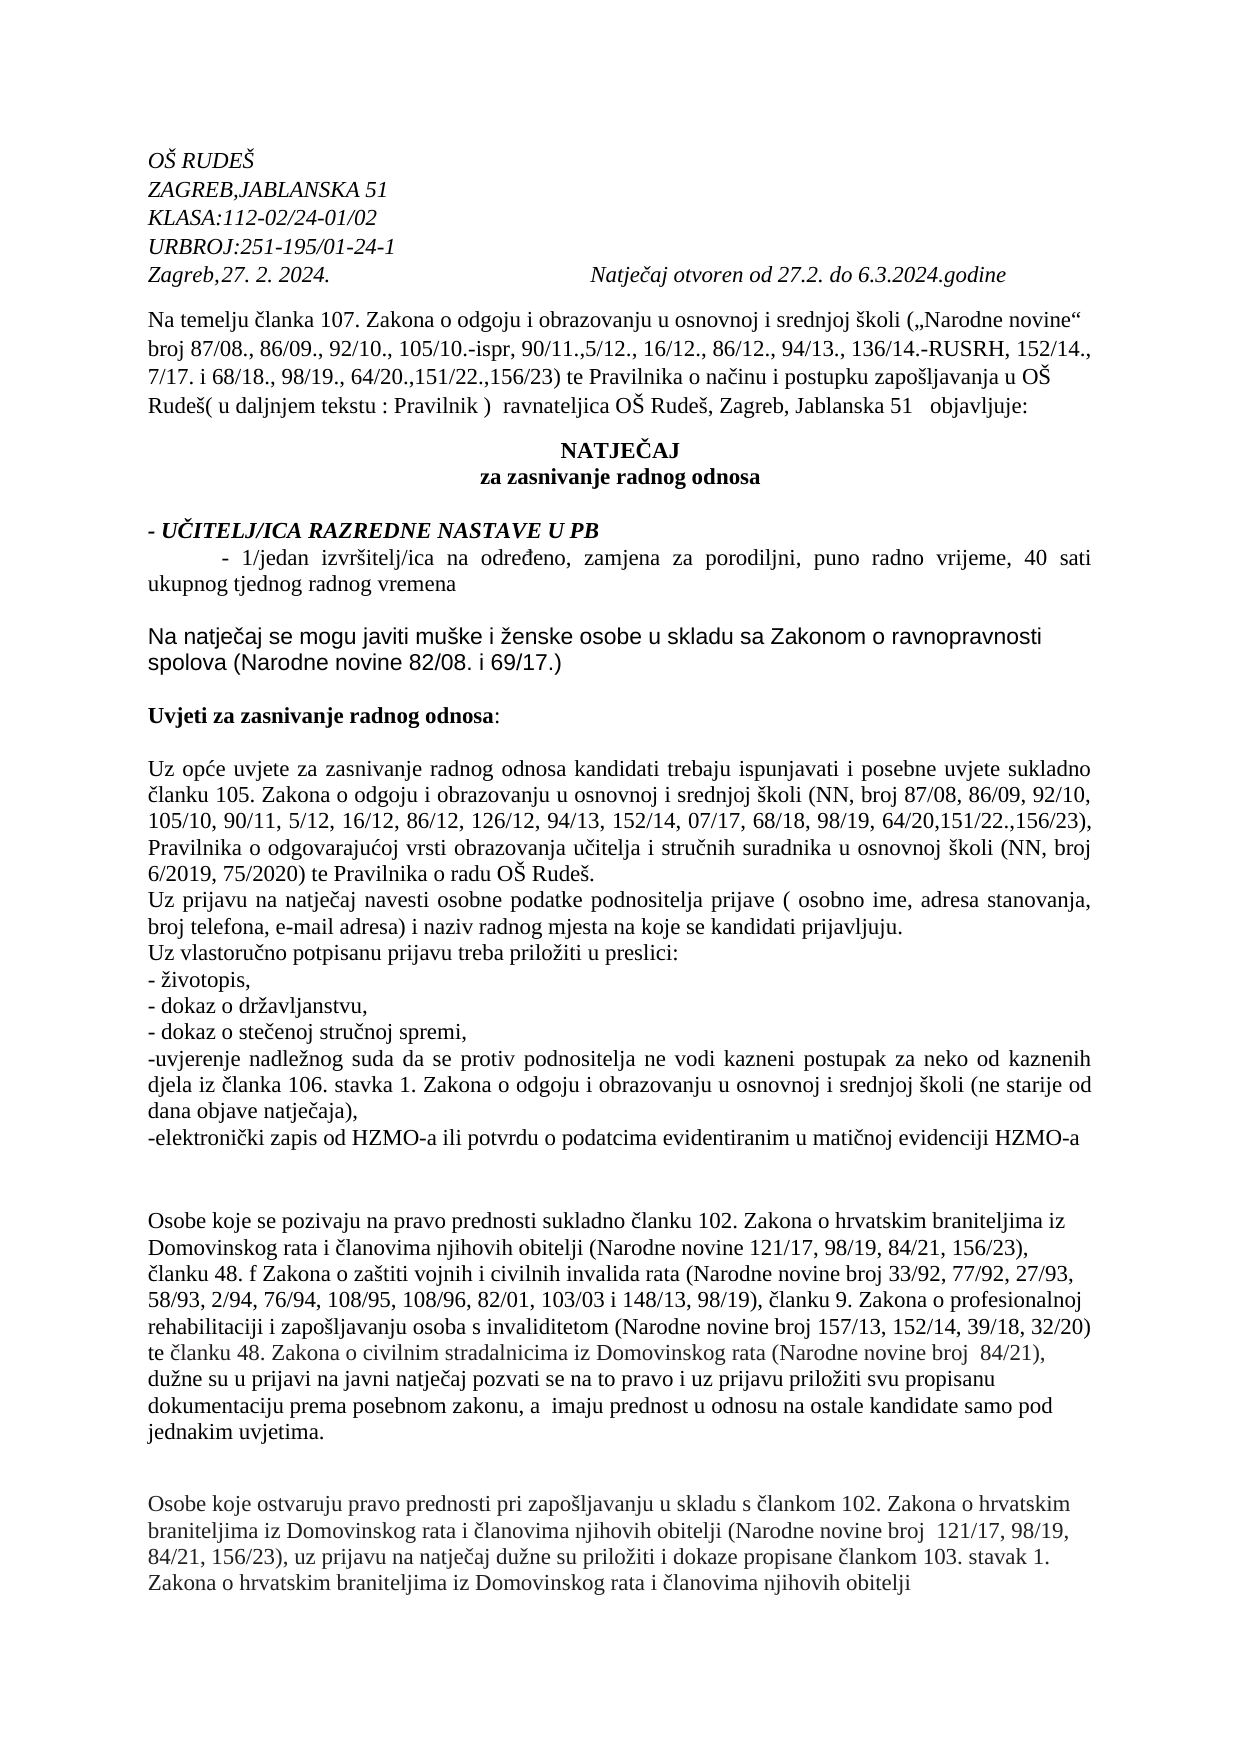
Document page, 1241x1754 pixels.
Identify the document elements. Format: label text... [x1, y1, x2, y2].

text - UČITELJ/ICA RAZREDNE NASTAVE U PB [148, 518, 1093, 544]
text - 1/jedan izvršitelj/ica na određeno, zamjena za porodiljni, puno radno vrijeme, 40 sati ukupnog tjednog radnog vremena [148, 544, 1093, 597]
text - životopis, [148, 966, 1093, 992]
text Osobe koje se pozivaju na pravo prednosti sukladno članku 102. Zakona o hrvatskim braniteljima iz Domovinskog rata i članovima njihovih obitelji (Narodne novine 121/17, 98/19, 84/21, 156/23), članku 48. f Zakona o zaštiti vojnih i civilnih invalida rata (Narodne novine broj 33/92, 77/92, 27/93, 58/93, 2/94, 76/94, 108/95, 108/96, 82/01, 103/03 i 148/13, 98/19), članku 9. Zakona o profesionalnoj rehabilitaciji i zapošljavanju osoba s invaliditetom (Narodne novine broj 157/13, 152/14, 39/18, 32/20) te članku 48. Zakona o civilnim stradalnicima iz Domovinskog rata (Narodne novine broj 84/21), dužne su u prijavi na javni natječaj pozvati se na to pravo i uz prijavu priložiti svu propisanu dokumentaciju prema posebnom zakonu, a imaju prednost u odnosu na ostale kandidate samo pod jednakim uvjetima. [148, 1207, 1093, 1444]
text Uz vlastoručno potpisanu prijavu treba priložiti u preslici: [148, 939, 1093, 966]
text Uvjeti za zasnivanje radnog odnosa: [148, 702, 1093, 728]
text Uz opće uvjete za zasnivanje radnog odnosa kandidati trebaju ispunjavati i posebne uvjete sukladno članku 105. Zakona o odgoju i obrazovanju u osnovnoj i srednjoj školi (NN, broj 87/08, 86/09, 92/10, 105/10, 90/11, 5/12, 16/12, 86/12, 126/12, 94/13, 152/14, 07/17, 68/18, 98/19, 64/20,151/22.,156/23), Pravilnika o odgovarajućoj vrsti obrazovanja učitelja i stručnih suradnika u osnovnoj školi (NN, broj 6/2019, 75/2020) te Pravilnika o radu OŠ Rudeš. [148, 755, 1093, 887]
text za zasnivanje radnog odnosa [148, 463, 1093, 489]
text NATJEČAJ [148, 437, 1093, 463]
text Na natječaj se mogu javiti muške i ženske osobe u skladu sa Zakonom o ravnopravnosti spolova (Narodne novine 82/08. i 69/17.) [148, 623, 1093, 676]
text Na temelju članka 107. Zakona o odgoju i obrazovanju u osnovnoj i srednjoj školi („Narodne novine“ broj 87/08., 86/09., 92/10., 105/10.-ispr, 90/11.,5/12., 16/12., 86/12., 94/13., 136/14.-RUSRH, 152/14., 7/17. i 68/18., 98/19., 64/20.,151/22.,156/23) te Pravilnika o načinu i postupku zapošljavanja u OŠ Rudeš( u daljnjem tekstu : Pravilnik ) ravnateljica OŠ Rudeš, Zagreb, Jablanska 51 objavljuje: [148, 306, 1093, 418]
text Osobe koje ostvaruju pravo prednosti pri zapošljavanju u skladu s člankom 102. Zakona o hrvatskim braniteljima iz Domovinskog rata i članovima njihovih obitelji (Narodne novine broj 121/17, 98/19, 84/21, 156/23), uz prijavu na natječaj dužne su priložiti i dokaze propisane člankom 103. stavak 1. Zakona o hrvatskim braniteljima iz Domovinskog rata i članovima njihovih obitelji [148, 1490, 1093, 1596]
text URBROJ:251-195/01-24-1 [148, 233, 1093, 259]
text ZAGREB,JABLANSKA 51 [148, 176, 1093, 202]
text Zagreb, 27. 2. 2024. Natječaj otvoren od 27.2. do 6.3.2024.godine [148, 261, 1093, 288]
text - dokaz o državljanstvu, [148, 992, 1093, 1018]
text Uz prijavu na natječaj navesti osobne podatke podnositelja prijave ( osobno ime, adresa stanovanja, broj telefona, e-mail adresa) i naziv radnog mjesta na koje se kandidati prijavljuju. [148, 887, 1093, 939]
text -uvjerenje nadležnog suda da se protiv podnositelja ne vodi kazneni postupak za neko od kaznenih djela iz članka 106. stavka 1. Zakona o odgoju i obrazovanju u osnovnoj i srednjoj školi (ne starije od dana objave natječaja), [148, 1045, 1093, 1124]
text OŠ RUDEŠ [148, 148, 1093, 174]
text -elektronički zapis od HZMO-a ili potvrdu o podatcima evidentiranim u matičnoj evidenciji HZMO-a [148, 1124, 1093, 1150]
text - dokaz o stečenoj stručnoj spremi, [148, 1018, 1093, 1045]
text KLASA:112-02/24-01/02 [148, 204, 1093, 231]
